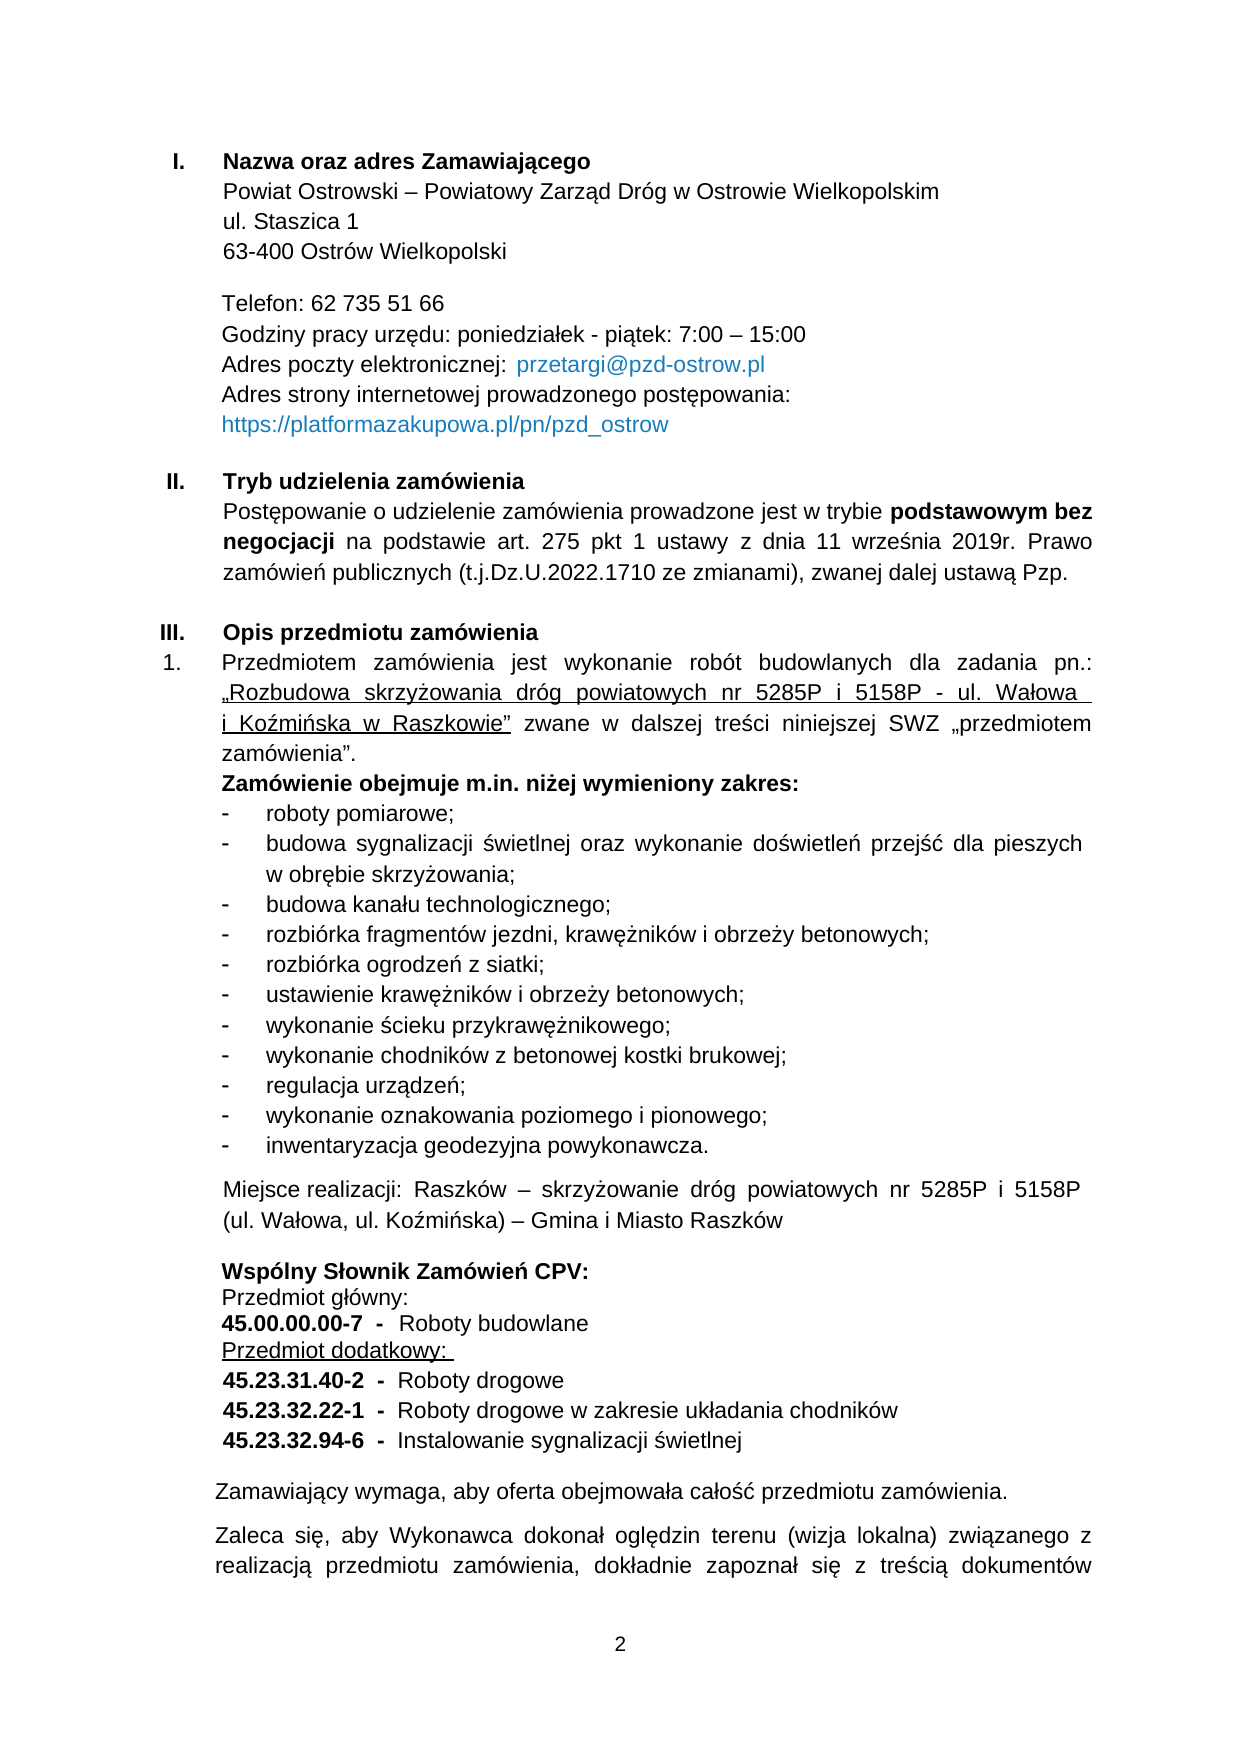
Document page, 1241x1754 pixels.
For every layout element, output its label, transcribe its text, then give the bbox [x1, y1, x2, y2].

list Nazwa oraz adres Zamawiającego [185, 148, 1093, 174]
text Powiat Ostrowski – Powiatowy Zarząd Dróg w Ostrowie Wielkopolskim [223, 178, 1093, 204]
text 63-400 Ostrów Wielkopolski [223, 238, 1093, 264]
list budowa kanału technologicznego; [221, 891, 1093, 917]
list Tryb udzielenia zamówienia [185, 468, 1093, 494]
text 45.00.00.00-7 - Roboty budowlane [148, 1310, 1093, 1337]
text Przedmiot główny: [148, 1284, 1093, 1310]
text Godziny pracy urzędu: poniedziałek - piątek: 7:00 – 15:00 [148, 321, 1093, 347]
list rozbiórka ogrodzeń z siatki; [221, 951, 1093, 977]
text Postępowanie o udzielenie zamówienia prowadzone jest w trybie podstawowym bez negocjacji na podstawie art. 275 pkt 1 ustawy z dnia 11 września 2019r. Prawo zamówień publicznych (t.j.Dz.U.2022.1710 ze zmianami), zwanej dalej ustawą Pzp. [223, 498, 1093, 585]
list ustawienie krawężników i obrzeży betonowych; [221, 981, 1093, 1008]
list 45.23.31.40-2 - Roboty drogowe [223, 1367, 1093, 1393]
list budowa sygnalizacji świetlnej oraz wykonanie doświetleń przejść dla pieszych w obrębie skrzyżowania; [221, 830, 1093, 887]
list inwentaryzacja geodezyjna powykonawcza. [221, 1132, 1093, 1159]
list Miejsce realizacji: Raszków – skrzyżowanie dróg powiatowych nr 5285P i 5158P (ul. Wałowa, ul. Koźmińska) – Gmina i Miasto Raszków [223, 1176, 1093, 1233]
list roboty pomiarowe; [221, 800, 1093, 826]
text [215, 1522, 1093, 1579]
text Adres poczty elektronicznej: przetargi@pzd-ostrow.pl [148, 351, 1093, 377]
list Przedmiotem zamówienia jest wykonanie robót budowlanych dla zadania pn.: „Rozbudowa skrzyżowania dróg powiatowych nr 5285P i 5158P - ul. Wałowa i Koźmińska w Raszkowie” zwane w dalszej treści niniejszej SWZ „przedmiotem zamówienia”. [162, 649, 1093, 766]
list wykonanie chodników z betonowej kostki brukowej; [221, 1042, 1093, 1068]
list 45.23.32.22-1 - Roboty drogowe w zakresie układania chodników [223, 1397, 1093, 1423]
list wykonanie oznakowania poziomego i pionowego; [221, 1102, 1093, 1128]
list 45.23.32.94-6 - Instalowanie sygnalizacji świetlnej [223, 1427, 1093, 1454]
text Adres strony internetowej prowadzonego postępowania: https://platformazakupowa.pl/pn/pzd_ostrow [221, 381, 1093, 438]
list wykonanie ścieku przykrawężnikowego; [221, 1012, 1093, 1038]
text Zamówienie obejmuje m.in. niżej wymieniony zakres: [148, 770, 1093, 796]
text ul. Staszica 1 [223, 208, 1093, 234]
list Opis przedmiotu zamówienia [185, 619, 1093, 645]
text Telefon: 62 735 51 66 [148, 290, 1093, 317]
list regulacja urządzeń; [221, 1072, 1093, 1098]
text Wspólny Słownik Zamówień CPV: [148, 1258, 1093, 1284]
list rozbiórka fragmentów jezdni, krawężników i obrzeży betonowych; [221, 921, 1093, 947]
text Przedmiot dodatkowy: [148, 1337, 1093, 1363]
text Zamawiający wymaga, aby oferta obejmowała całość przedmiotu zamówienia. [148, 1478, 1093, 1505]
